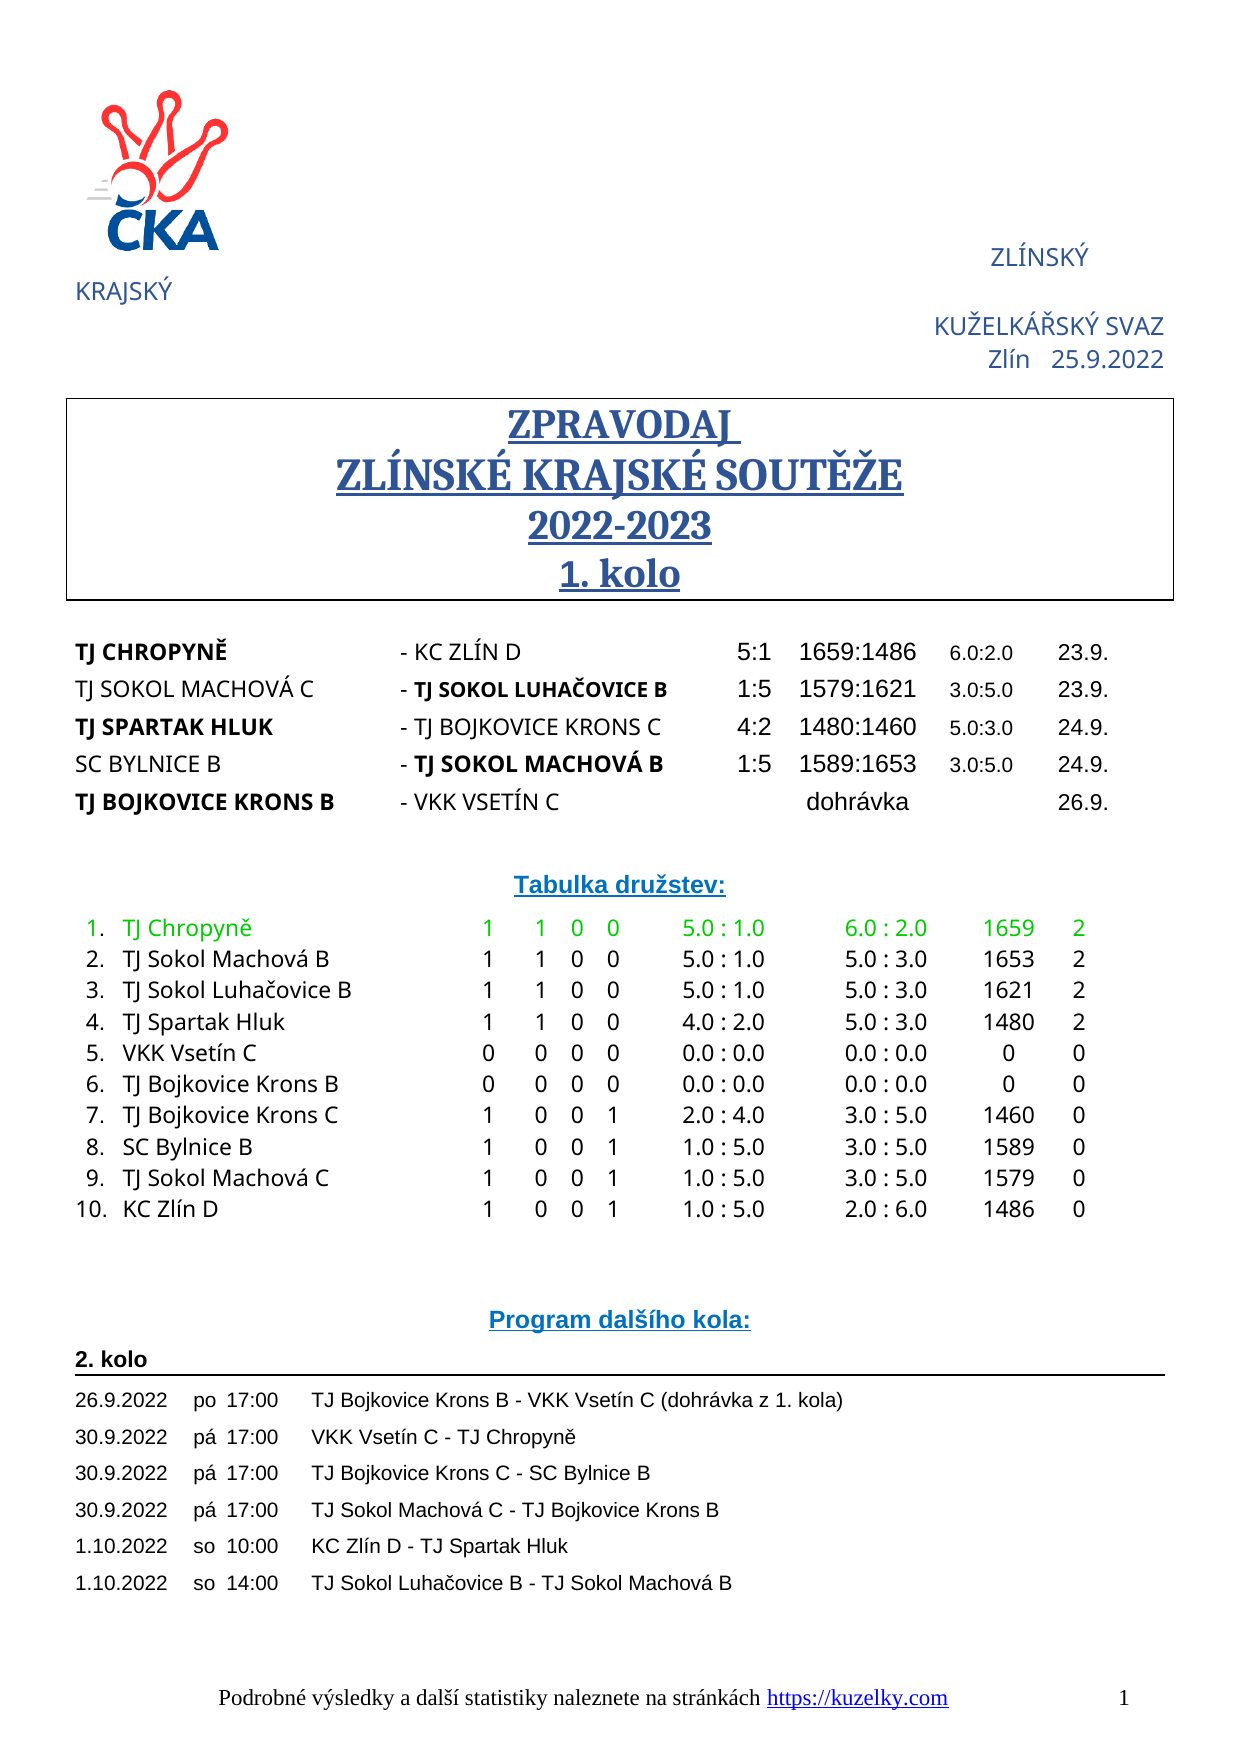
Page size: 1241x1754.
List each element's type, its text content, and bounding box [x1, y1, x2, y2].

text 30.9.2022 pá 17:00 TJ Sokol Machová C - TJ Bojkovice Krons B [75, 1497, 1165, 1521]
text 9. TJ Sokol Machová C 1 0 0 1 1.0 : 5.0 3.0 : 5.0 1579 0 [75, 1162, 1165, 1193]
text Tabulka družstev: [63, 871, 1176, 899]
text 7. TJ Bojkovice Krons C 1 0 0 1 2.0 : 4.0 3.0 : 5.0 1460 0 [75, 1099, 1165, 1131]
text 2. TJ Sokol Machová B 1 1 0 0 5.0 : 1.0 5.0 : 3.0 1653 2 [75, 943, 1165, 974]
text 5. VKK Vsetín C 0 0 0 0 0.0 : 0.0 0.0 : 0.0 0 0 [75, 1037, 1165, 1068]
text ZLÍNSKÉ KRAJSKÉ SOUTĚŽE [67, 446, 1173, 498]
text 1. TJ Chropyně 1 1 0 0 5.0 : 1.0 6.0 : 2.0 1659 2 [75, 912, 1165, 943]
text 1.10.2022 so 14:00 TJ Sokol Luhačovice B - TJ Sokol Machová B [75, 1570, 1165, 1594]
text 1.10.2022 so 10:00 KC Zlín D - TJ Spartak Hluk [75, 1534, 1165, 1558]
text 3. TJ Sokol Luhačovice B 1 1 0 0 5.0 : 1.0 5.0 : 3.0 1621 2 [75, 974, 1165, 1006]
text TJ Sokol Machová C - TJ Sokol Luhačovice B 1:5 1579:1621 3.0:5.0 23.9. [75, 673, 1165, 704]
text 2022-2023 [67, 498, 1173, 546]
text 10. KC Zlín D 1 0 0 1 1.0 : 5.0 2.0 : 6.0 1486 0 [75, 1193, 1165, 1224]
text ZPRAVODAJ [67, 399, 1173, 446]
text Zlín 25.9.2022 [75, 342, 1164, 376]
text 30.9.2022 pá 17:00 TJ Bojkovice Krons C - SC Bylnice B [75, 1461, 1165, 1485]
text 30.9.2022 pá 17:00 VKK Vsetín C - TJ Chropyně [75, 1424, 1165, 1448]
text 1. kolo [67, 546, 1173, 599]
text 6. TJ Bojkovice Krons B 0 0 0 0 0.0 : 0.0 0.0 : 0.0 0 0 [75, 1068, 1165, 1099]
picture [75, 75, 250, 267]
text 4. TJ Spartak Hluk 1 1 0 0 4.0 : 2.0 5.0 : 3.0 1480 2 [75, 1006, 1165, 1037]
text TJ Bojkovice Krons B - VKK Vsetín C dohrávka 26.9. [75, 786, 1165, 817]
text 26.9.2022 po 17:00 TJ Bojkovice Krons B - VKK Vsetín C (dohrávka z 1. kola) [75, 1388, 1165, 1412]
text KUŽELKÁŘSKÝ SVAZ [75, 308, 1164, 342]
text Program dalšího kola: [63, 1305, 1176, 1334]
text 8. SC Bylnice B 1 0 0 1 1.0 : 5.0 3.0 : 5.0 1589 0 [75, 1131, 1165, 1162]
text TJ Chropyně - KC Zlín D 5:1 1659:1486 6.0:2.0 23.9. [75, 636, 1165, 667]
text TJ Spartak Hluk - TJ Bojkovice Krons C 4:2 1480:1460 5.0:3.0 24.9. [75, 711, 1165, 742]
text SC Bylnice B - TJ Sokol Machová B 1:5 1589:1653 3.0:5.0 24.9. [75, 748, 1165, 779]
text ZLÍNSKÝ KRAJSKÝ [75, 75, 1164, 308]
text 2. kolo [75, 1346, 1165, 1374]
